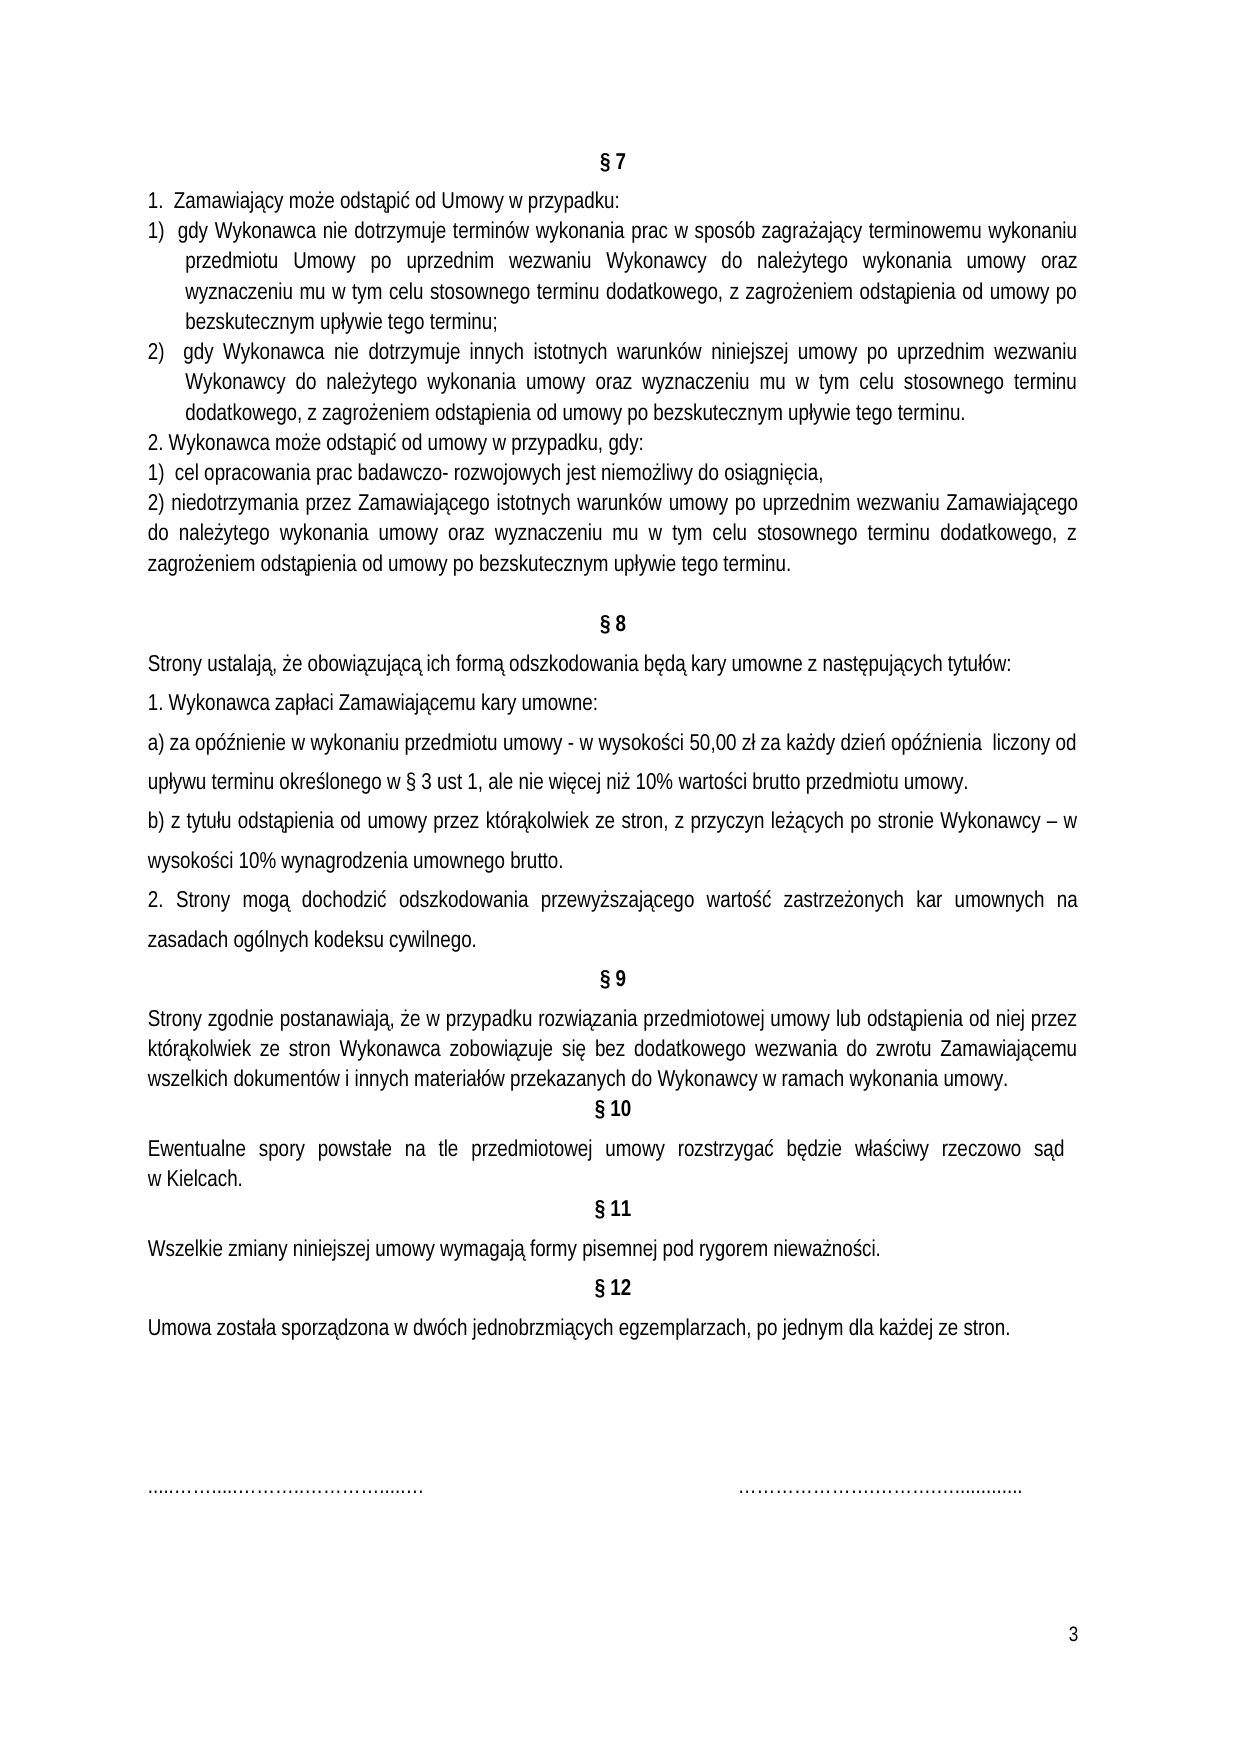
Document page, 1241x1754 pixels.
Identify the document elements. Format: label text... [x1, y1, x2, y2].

text § 7 [148, 148, 1078, 174]
text Wszelkie zmiany niniejszej umowy wymagają formy pisemnej pod rygorem nieważności. [148, 1235, 1078, 1261]
text Umowa została sporządzona w dwóch jednobrzmiących egzemplarzach, po jednym dla każdej ze stron. [148, 1314, 1078, 1340]
text 1. Zamawiający może odstąpić od Umowy w przypadku: [148, 187, 1078, 213]
text § 11 [148, 1195, 1078, 1222]
text b) z tytułu odstąpienia od umowy przez którąkolwiek ze stron, z przyczyn leżących po stronie Wykonawcy – w wysokości 10% wynagrodzenia umownego brutto. [148, 807, 1078, 873]
text 1. Wykonawca zapłaci Zamawiającemu kary umowne: [148, 689, 1078, 715]
text § 10 [148, 1095, 1078, 1122]
text Strony ustalają, że obowiązującą ich formą odszkodowania będą kary umowne z następujących tytułów: [148, 649, 1078, 676]
text .....…….....………..………….....… ………………….……….…............. [148, 1472, 1078, 1498]
text 2. Wykonawca może odstąpić od umowy w przypadku, gdy: [148, 429, 1078, 455]
text § 9 [148, 965, 1078, 992]
text 2) gdy Wykonawca nie dotrzymuje innych istotnych warunków niniejszej umowy po uprzednim wezwaniu Wykonawcy do należytego wykonania umowy oraz wyznaczeniu mu w tym celu stosownego terminu dodatkowego, z zagrożeniem odstąpienia od umowy po bezskutecznym upływie tego terminu. [148, 338, 1078, 425]
text 2. Strony mogą dochodzić odszkodowania przewyższającego wartość zastrzeżonych kar umownych na zasadach ogólnych kodeksu cywilnego. [148, 886, 1078, 952]
text a) za opóźnienie w wykonaniu przedmiotu umowy - w wysokości 50,00 zł za każdy dzień opóźnienia liczony od upływu terminu określonego w § 3 ust 1, ale nie więcej niż 10% wartości brutto przedmiotu umowy. [148, 728, 1078, 794]
text 1) cel opracowania prac badawczo- rozwojowych jest niemożliwy do osiągnięcia, [148, 459, 1078, 485]
text § 12 [148, 1274, 1078, 1301]
text 1) gdy Wykonawca nie dotrzymuje terminów wykonania prac w sposób zagrażający terminowemu wykonaniu przedmiotu Umowy po uprzednim wezwaniu Wykonawcy do należytego wykonania umowy oraz wyznaczeniu mu w tym celu stosownego terminu dodatkowego, z zagrożeniem odstąpienia od umowy po bezskutecznym upływie tego terminu; [148, 217, 1078, 334]
text Strony zgodnie postanawiają, że w przypadku rozwiązania przedmiotowej umowy lub odstąpienia od niej przez którąkolwiek ze stron Wykonawca zobowiązuje się bez dodatkowego wezwania do zwrotu Zamawiającemu wszelkich dokumentów i innych materiałów przekazanych do Wykonawcy w ramach wykonania umowy. [148, 1005, 1078, 1092]
text 2) niedotrzymania przez Zamawiającego istotnych warunków umowy po uprzednim wezwaniu Zamawiającego do należytego wykonania umowy oraz wyznaczeniu mu w tym celu stosownego terminu dodatkowego, z zagrożeniem odstąpienia od umowy po bezskutecznym upływie tego terminu. [148, 489, 1078, 576]
text § 8 [148, 610, 1078, 636]
text Ewentualne spory powstałe na tle przedmiotowej umowy rozstrzygać będzie właściwy rzeczowo sąd w Kielcach. [148, 1135, 1078, 1191]
